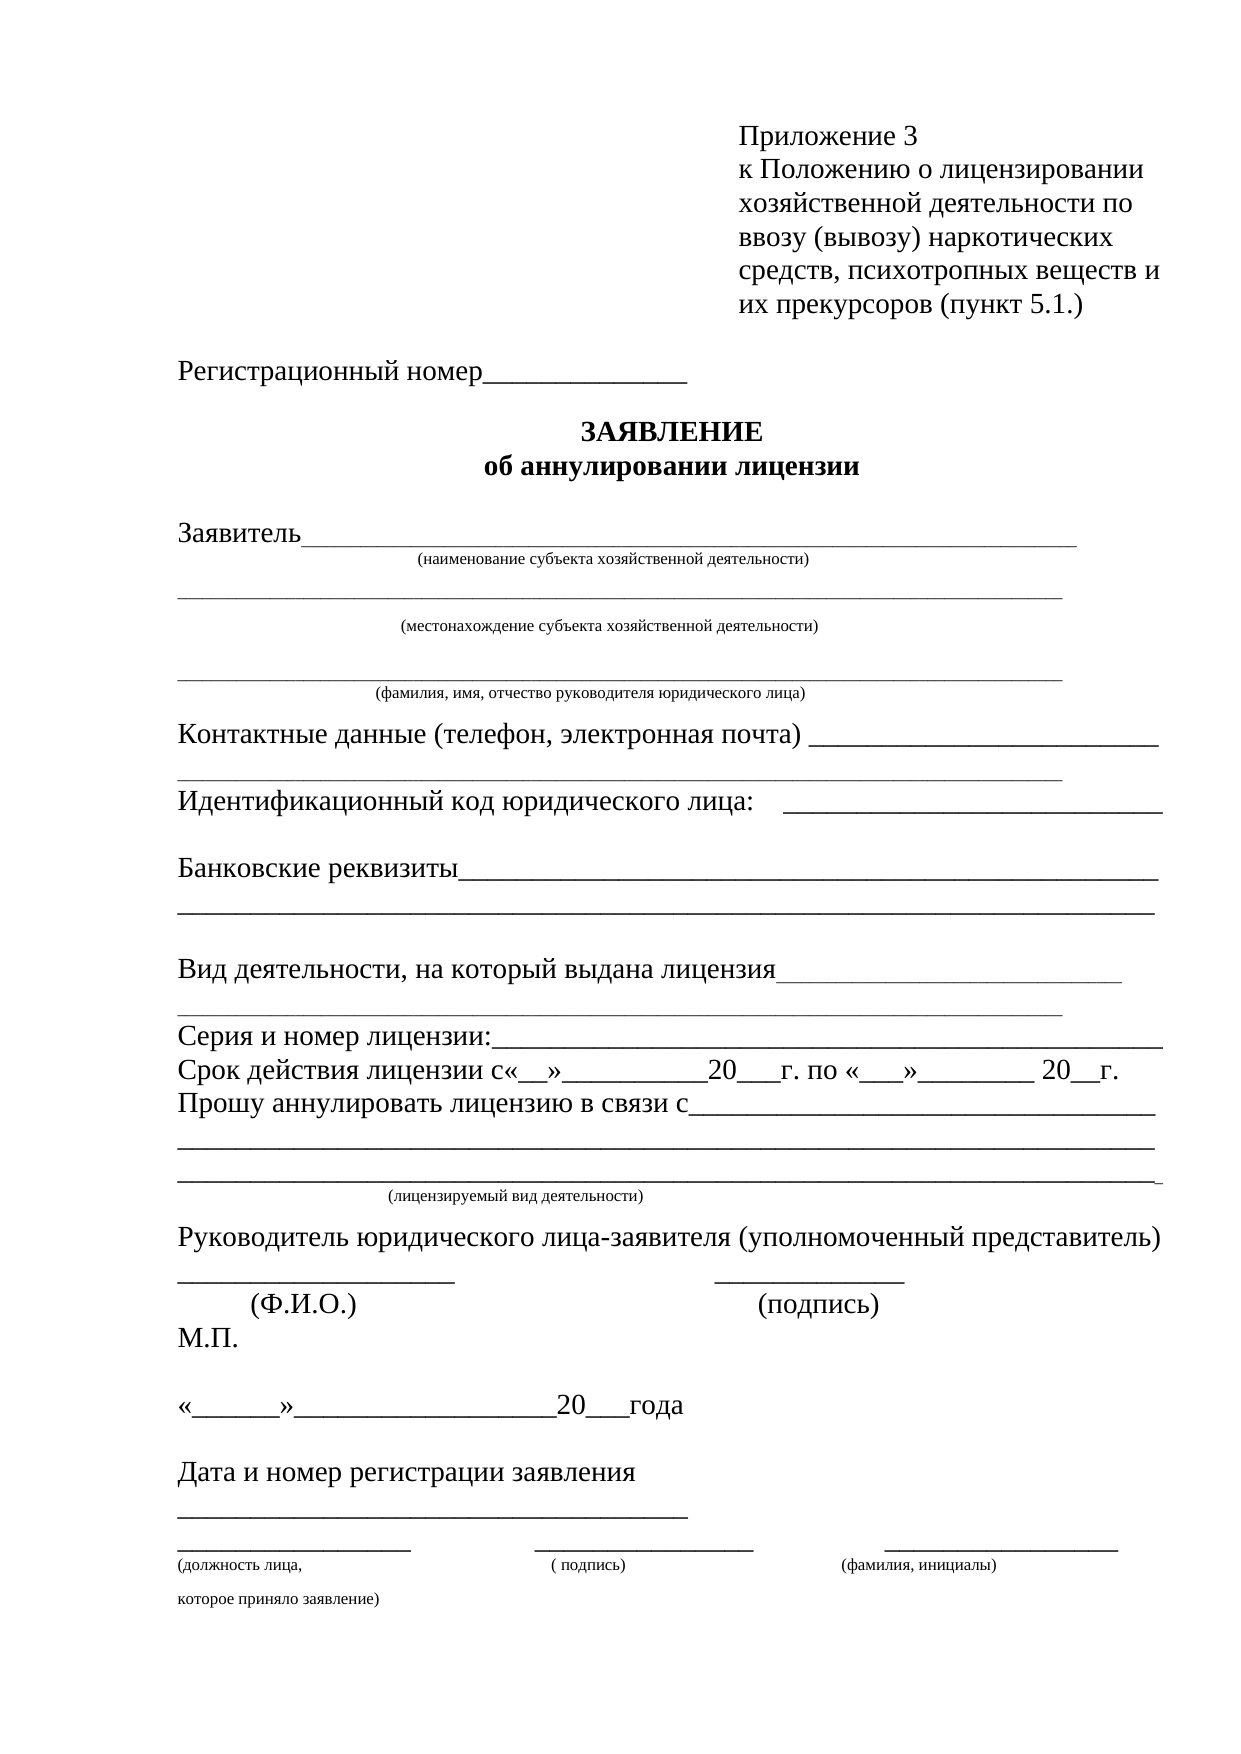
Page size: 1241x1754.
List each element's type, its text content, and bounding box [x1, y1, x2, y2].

text ________________ _______________ ________________ [177, 1521, 1167, 1555]
text М.П. [177, 1320, 1167, 1354]
text ЗАЯВЛЕНИЕ [177, 414, 1167, 448]
text Дата и номер регистрации заявления ___________________________________ [177, 1454, 1167, 1521]
text _________________________________________________________________________________________________________ [177, 750, 1167, 783]
text ___________________ _____________ [177, 1253, 1167, 1287]
text _________________________________________________________________________________________________________ [177, 985, 1167, 1018]
text (местонахождение субъекта хозяйственной деятельности) [177, 616, 1167, 649]
text Прошу аннулировать лицензию в связи с________________________________ _______________________________________________________________________________________________________________________________________ [177, 1085, 1167, 1186]
text Серия и номер лицензии:______________________________________________ [177, 1018, 1167, 1052]
text _________________________________________________________________________________________________________ [177, 582, 1167, 616]
text об аннулировании лицензии [177, 448, 1167, 482]
text (должность лица, ( подпись) (фамилия, инициалы) [177, 1555, 1167, 1588]
text «______»__________________20___года [177, 1387, 1167, 1421]
text которое приняло заявление) [177, 1588, 1167, 1622]
text (Ф.И.О.) (подпись) [177, 1287, 1167, 1320]
text Идентификационный код юридического лица: __________________________ [177, 783, 1167, 817]
text Регистрационный номер______________ [177, 353, 1167, 386]
text к Положению о лицензировании хозяйственной деятельности по ввозу (вывозу) наркотических средств, психотропных веществ и их прекурсоров (пункт 5.1.) [738, 152, 1167, 319]
text Срок действия лицензии с«__»__________20___г. по «___»________ 20__г. [177, 1052, 1167, 1085]
text (лицензируемый вид деятельности) [177, 1186, 1167, 1219]
text (фамилия, имя, отчество руководителя юридического лица) [177, 683, 1167, 716]
text ___________________________________________________________________ [177, 884, 1167, 918]
text Приложение 3 [738, 118, 1167, 152]
text _________________________________________________________________________________________________________ [177, 649, 1167, 683]
text Банковские реквизиты________________________________________________ [177, 851, 1167, 884]
text Руководитель юридического лица-заявителя (уполномоченный представитель) [177, 1219, 1167, 1253]
text Контактные данные (телефон, электронная почта) ________________________ [177, 716, 1167, 750]
text Вид деятельности, на который выдана лицензия_________________________________________ [177, 951, 1167, 985]
text (наименование субъекта хозяйственной деятельности) [177, 549, 1167, 582]
text Заявитель____________________________________________________________________________________________ [177, 515, 1167, 549]
